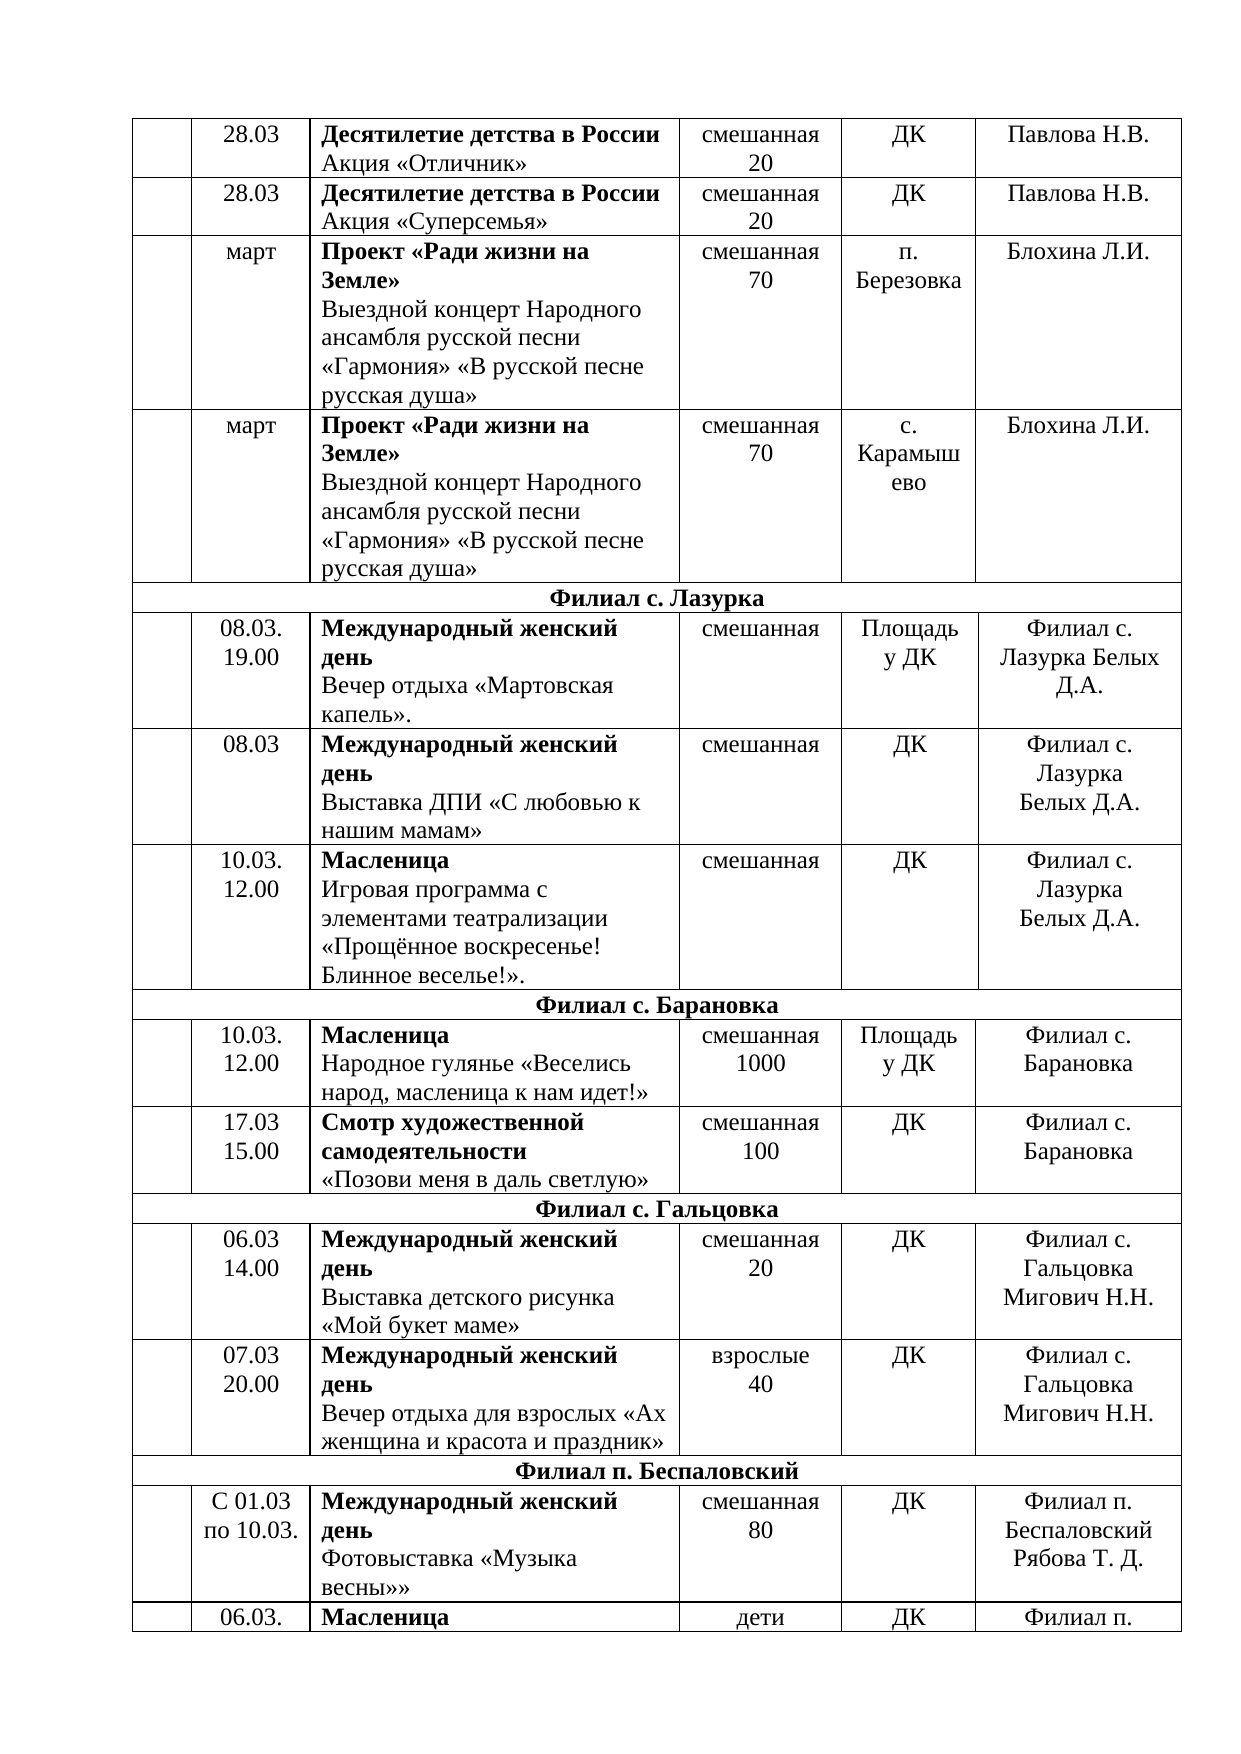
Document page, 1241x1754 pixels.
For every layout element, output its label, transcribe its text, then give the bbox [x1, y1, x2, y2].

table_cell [976, 1603, 1181, 1631]
table_cell Филиал с. Барановка [976, 1020, 1181, 1106]
table_cell 10.03. 12.00 [192, 845, 309, 989]
table_cell [133, 1603, 191, 1631]
table_cell Филиал с. Лазурка Белых Д.А. [979, 729, 1181, 844]
table_cell Десятилетие детства в России Акция «Отличник» [311, 119, 679, 177]
table_cell Международный женский день Выставка ДПИ «С любовью к нашим мамам» [311, 729, 679, 844]
table_cell Блохина Л.И. [976, 236, 1181, 409]
table_cell [133, 729, 191, 844]
table_cell [133, 410, 191, 582]
table_cell март [192, 410, 309, 582]
table_cell Площадь у ДК [842, 613, 978, 728]
table_cell 28.03 [192, 178, 309, 235]
table_cell [133, 236, 191, 409]
table_cell [133, 1107, 191, 1193]
table_cell 10.03. 12.00 [192, 1020, 309, 1106]
table_cell 28.03 [192, 119, 309, 177]
table_cell Международный женский день Фотовыставка «Музыка весны»» [311, 1486, 679, 1601]
table_cell Блохина Л.И. [976, 410, 1181, 582]
table_cell смешанная 70 [680, 236, 841, 409]
table_cell ДК [842, 1224, 975, 1339]
table_cell Филиал п. Беспаловский [133, 1456, 1181, 1485]
table_cell смешанная [680, 845, 841, 989]
table_cell март [192, 236, 309, 409]
table_cell ДК [842, 845, 978, 989]
table_cell Филиал с. Гальцовка [133, 1194, 1181, 1223]
table_cell ДК [842, 1486, 975, 1601]
table_cell смешанная 1000 [680, 1020, 841, 1106]
table_cell Филиал с. Лазурка [133, 583, 1181, 612]
table_cell Смотр художественной самодеятельности «Позови меня в даль светлую» [311, 1107, 679, 1193]
table_cell смешанная 20 [680, 1224, 841, 1339]
table_cell Павлова Н.В. [976, 178, 1181, 235]
table_cell смешанная [680, 729, 841, 844]
table_cell Масленица Народное гулянье «Веселись народ, масленица к нам идет!» [311, 1020, 679, 1106]
table_cell Международный женский день Вечер отдыха «Мартовская капель». [311, 613, 679, 728]
table_cell ДК [842, 1603, 975, 1631]
table_cell Филиал с. Гальцовка Мигович Н.Н. [976, 1340, 1181, 1455]
table_cell смешанная [680, 613, 841, 728]
table_cell Павлова Н.В. [976, 119, 1181, 177]
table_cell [311, 1603, 679, 1631]
table_cell 07.03 20.00 [192, 1340, 309, 1455]
table_cell [133, 1020, 191, 1106]
table_cell смешанная 80 [680, 1486, 841, 1601]
table_cell Филиал с. Лазурка Белых Д.А. [979, 613, 1181, 728]
table_cell п. Березовка [842, 236, 975, 409]
table_cell [133, 1224, 191, 1339]
table_cell [133, 1486, 191, 1601]
table_cell Проект «Ради жизни на Земле» Выездной концерт Народного ансамбля русской песни «Гармония» «В русской песне русская душа» [311, 236, 679, 409]
table_cell дети 30 [680, 1603, 841, 1631]
table_cell С 01.03 по 10.03. [192, 1486, 309, 1601]
table_cell 08.03. 19.00 [192, 613, 309, 728]
table_cell смешанная 70 [680, 410, 841, 582]
table_cell 17.03 15.00 [192, 1107, 309, 1193]
table_cell ДК [842, 178, 975, 235]
table_cell ДК [842, 1340, 975, 1455]
table_cell [133, 1340, 191, 1455]
table_cell смешанная 100 [680, 1107, 841, 1193]
table_cell Международный женский день Вечер отдыха для взрослых «Ах женщина и красота и праздник» [311, 1340, 679, 1455]
table_cell Проект «Ради жизни на Земле» Выездной концерт Народного ансамбля русской песни «Гармония» «В русской песне русская душа» [311, 410, 679, 582]
table_cell ДК [842, 1107, 975, 1193]
table_cell Филиал с. Барановка [133, 990, 1181, 1019]
table_cell [133, 119, 191, 177]
table_cell взрослые 40 [680, 1340, 841, 1455]
table_cell [133, 613, 191, 728]
table_cell Филиал с. Барановка [976, 1107, 1181, 1193]
table_cell ДК [842, 729, 978, 844]
table_cell Филиал п. Беспаловский Рябова Т. Д. [976, 1486, 1181, 1601]
table_cell Международный женский день Выставка детского рисунка «Мой букет маме» [311, 1224, 679, 1339]
table_cell Площадь у ДК [842, 1020, 975, 1106]
table_cell смешанная 20 [680, 119, 841, 177]
table_cell с. Карамышево [842, 410, 975, 582]
table_cell 06.03. 18.00. [192, 1603, 309, 1631]
table_cell 08.03 [192, 729, 309, 844]
table_cell [133, 178, 191, 235]
table_cell Филиал с. Гальцовка Мигович Н.Н. [976, 1224, 1181, 1339]
table_cell [133, 845, 191, 989]
table_cell Масленица Игровая программа с элементами театрализации «Прощённое воскресенье! Блинное веселье!». [311, 845, 679, 989]
table_cell смешанная 20 [680, 178, 841, 235]
table_cell Филиал с. Лазурка Белых Д.А. [979, 845, 1181, 989]
table_cell ДК [842, 119, 975, 177]
table_cell Десятилетие детства в России Акция «Суперсемья» [311, 178, 679, 235]
table_cell 06.03 14.00 [192, 1224, 309, 1339]
